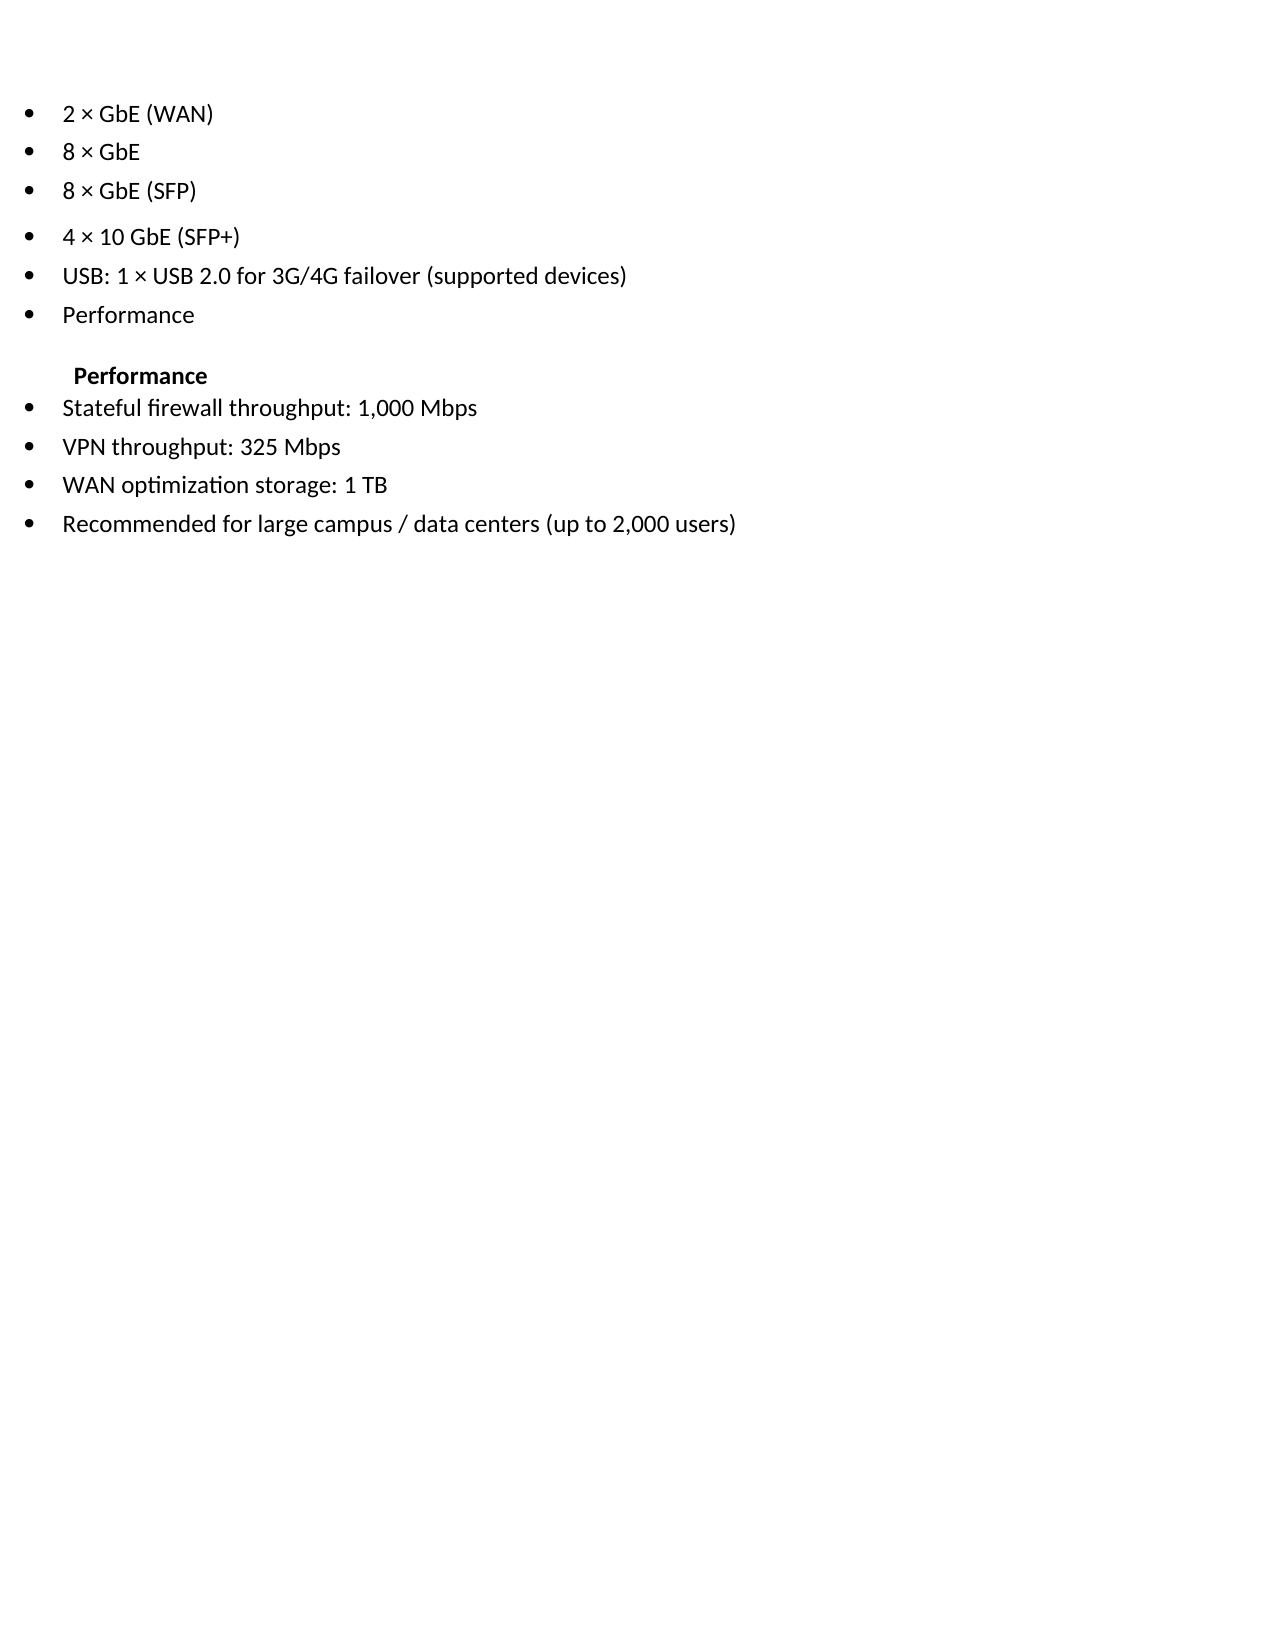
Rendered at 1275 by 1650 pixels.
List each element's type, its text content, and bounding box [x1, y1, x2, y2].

list 2 × GbE (WAN) [25, 98, 1096, 128]
list Recommended for large campus / data centers (up to 2,000 users) [25, 508, 1096, 538]
list 4 × 10 GbE (SFP+) [25, 221, 1096, 251]
list USB: 1 × USB 2.0 for 3G/4G failover (supported devices) [25, 260, 1096, 291]
list VPN throughput: 325 Mbps [25, 431, 1096, 461]
subtitle Performance [73, 361, 1096, 391]
list 8 × GbE [25, 136, 1096, 167]
list 8 × GbE (SFP) [25, 175, 1096, 205]
list Performance [25, 299, 1096, 330]
list Stateful firewall throughput: 1,000 Mbps [25, 391, 1096, 423]
list WAN optimization storage: 1 TB [25, 469, 1096, 500]
